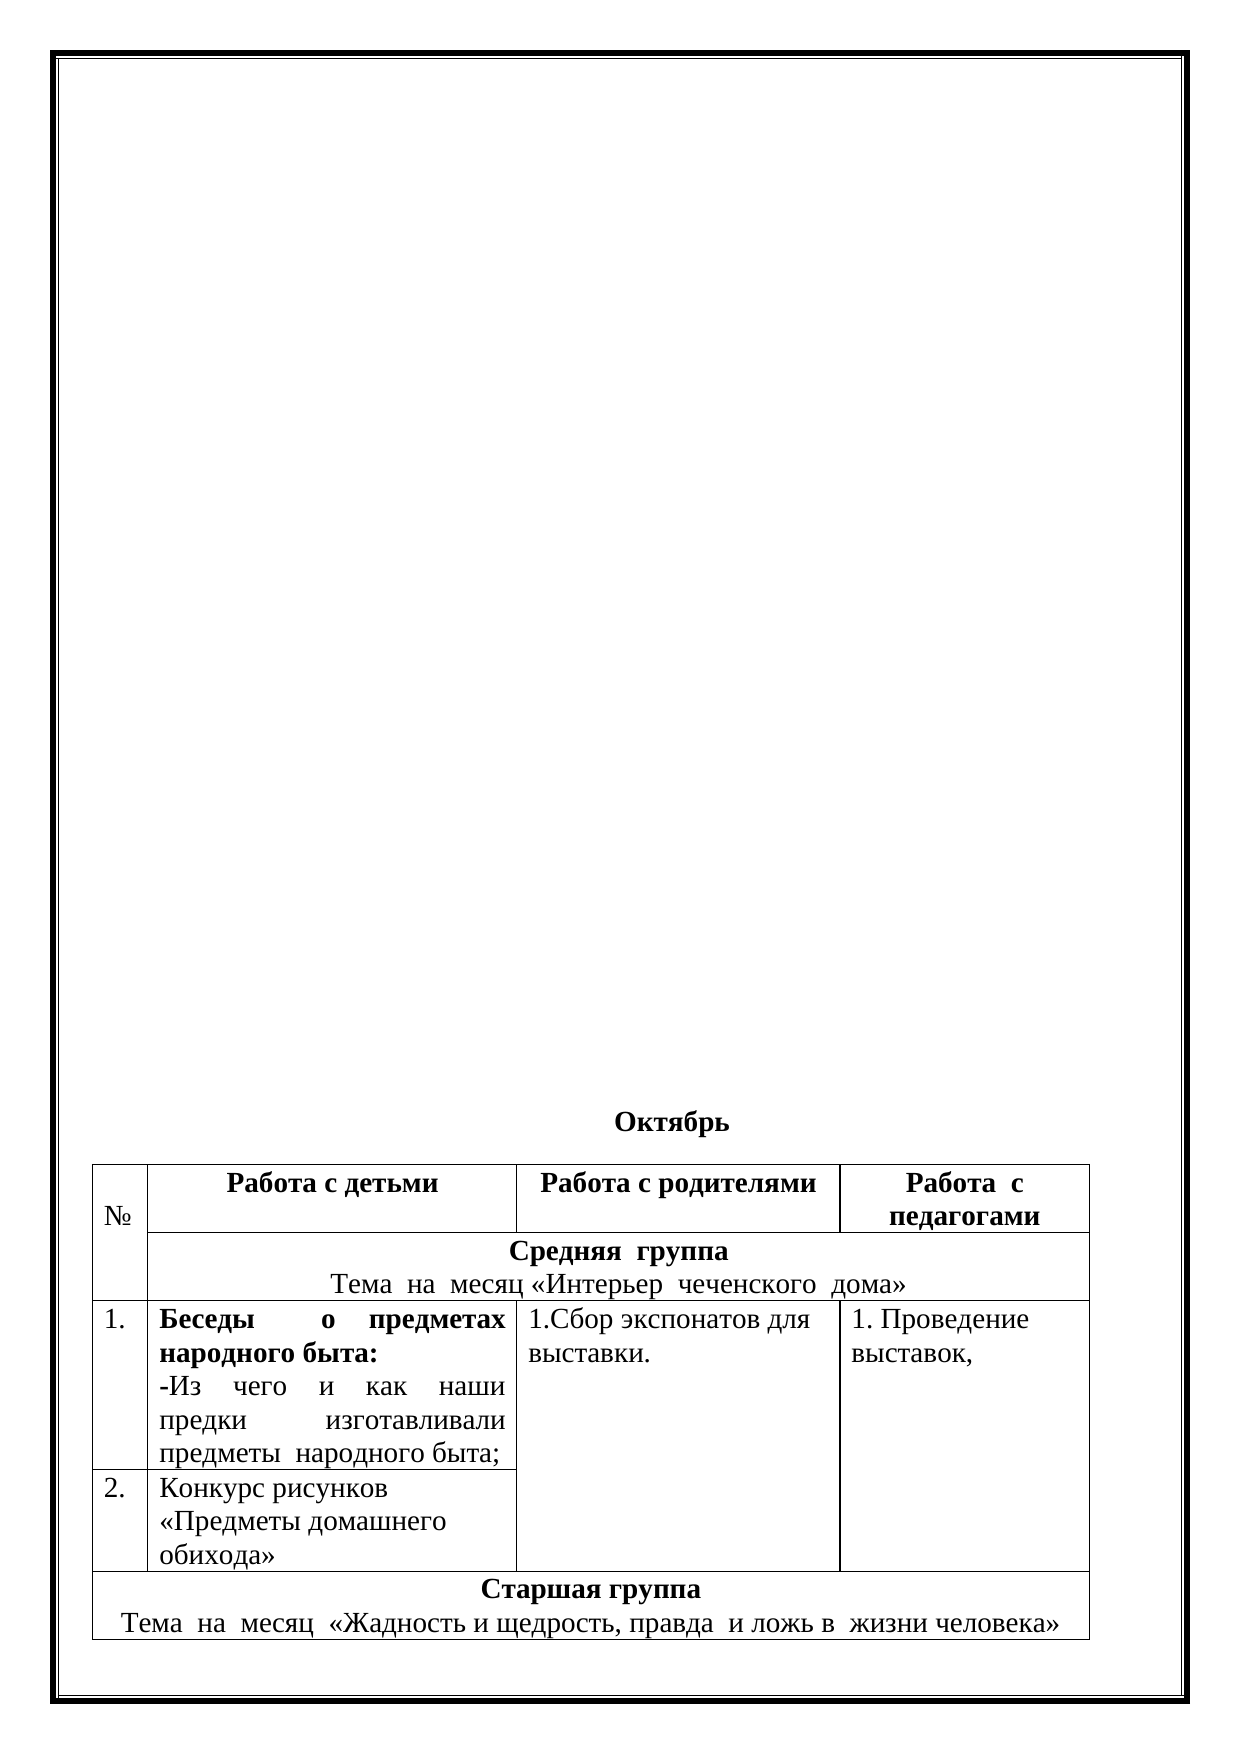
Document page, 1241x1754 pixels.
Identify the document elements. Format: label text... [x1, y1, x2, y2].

table_cell Старшая группа Тема на месяц «Жадность и щедрость, правда и ложь в жизни человека» [93, 1572, 1089, 1639]
table_cell 1. [93, 1301, 147, 1469]
table_header Работа с педагогами [841, 1165, 1089, 1232]
table_header Работа с детьми [148, 1165, 516, 1232]
table_header № [93, 1165, 147, 1300]
table_cell Беседы о предметах народного быта: -Из чего и как наши предки изготавливали предметы народного быта; [148, 1301, 516, 1469]
table_cell 1.Сбор экспонатов для выставки. [517, 1301, 839, 1571]
table_header Работа с родителями [517, 1165, 839, 1232]
table_cell 2. [93, 1470, 147, 1571]
table_cell Средняя группа Тема на месяц «Интерьер чеченского дома» [148, 1233, 1089, 1300]
table_cell 1. Проведение выставок, [841, 1301, 1089, 1571]
text Октябрь [103, 1104, 1152, 1138]
table_cell Конкурс рисунков «Предметы домашнего обихода» [148, 1470, 516, 1571]
